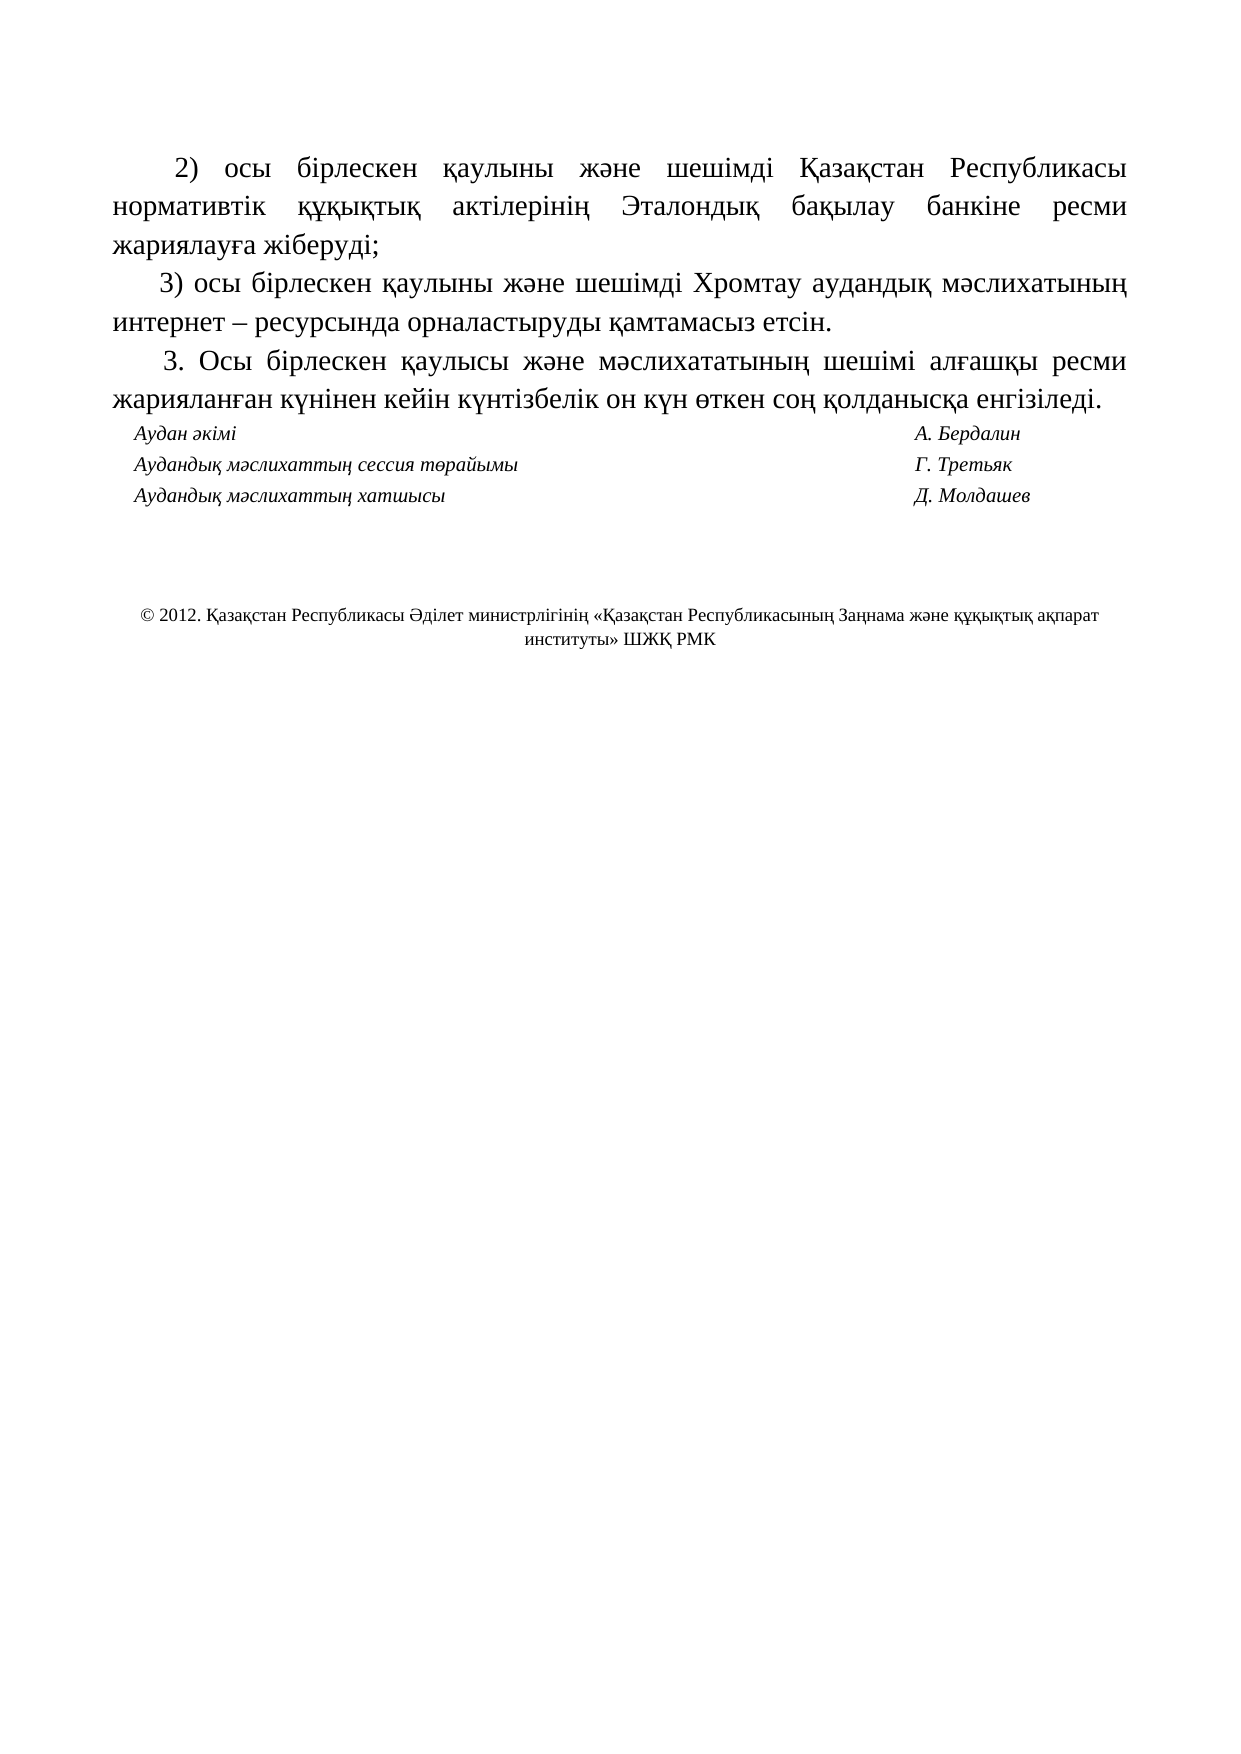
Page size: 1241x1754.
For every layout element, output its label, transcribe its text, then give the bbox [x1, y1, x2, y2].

text 2) осы бірлескен қаулыны және шешімді Қазақстан Республикасы нормативтік құқықтық актілерінің Эталондық бақылау банкіне ресми жариялауға жіберуді; [112, 150, 1128, 261]
table_cell Аудандық мәслихаттың хатшысы [101, 482, 913, 513]
text © 2012. Қазақстан Республикасы Әділет министрлігінің «Қазақстан Республикасының Заңнама және құқықтық ақпарат институты» ШЖҚ РМК [112, 603, 1128, 650]
table_header А. Бердалин [913, 420, 1240, 451]
table_cell Д. Молдашев [913, 482, 1240, 513]
table_cell Г. Третьяк [913, 451, 1240, 482]
table_cell Аудандық мәслихаттың сессия төрайымы [101, 451, 913, 482]
text 3. Осы бірлескен қаулысы және мәслихататының шешімі алғашқы ресми жарияланған күнінен кейін күнтізбелік он күн өткен соң қолданысқа енгізіледі. [112, 343, 1128, 415]
text 3) осы бірлескен қаулыны және шешімді Хромтау аудандық мәслихатының интернет – ресурсында орналастыруды қамтамасыз етсін. [112, 266, 1128, 338]
table_header Аудан әкімі [101, 420, 913, 451]
